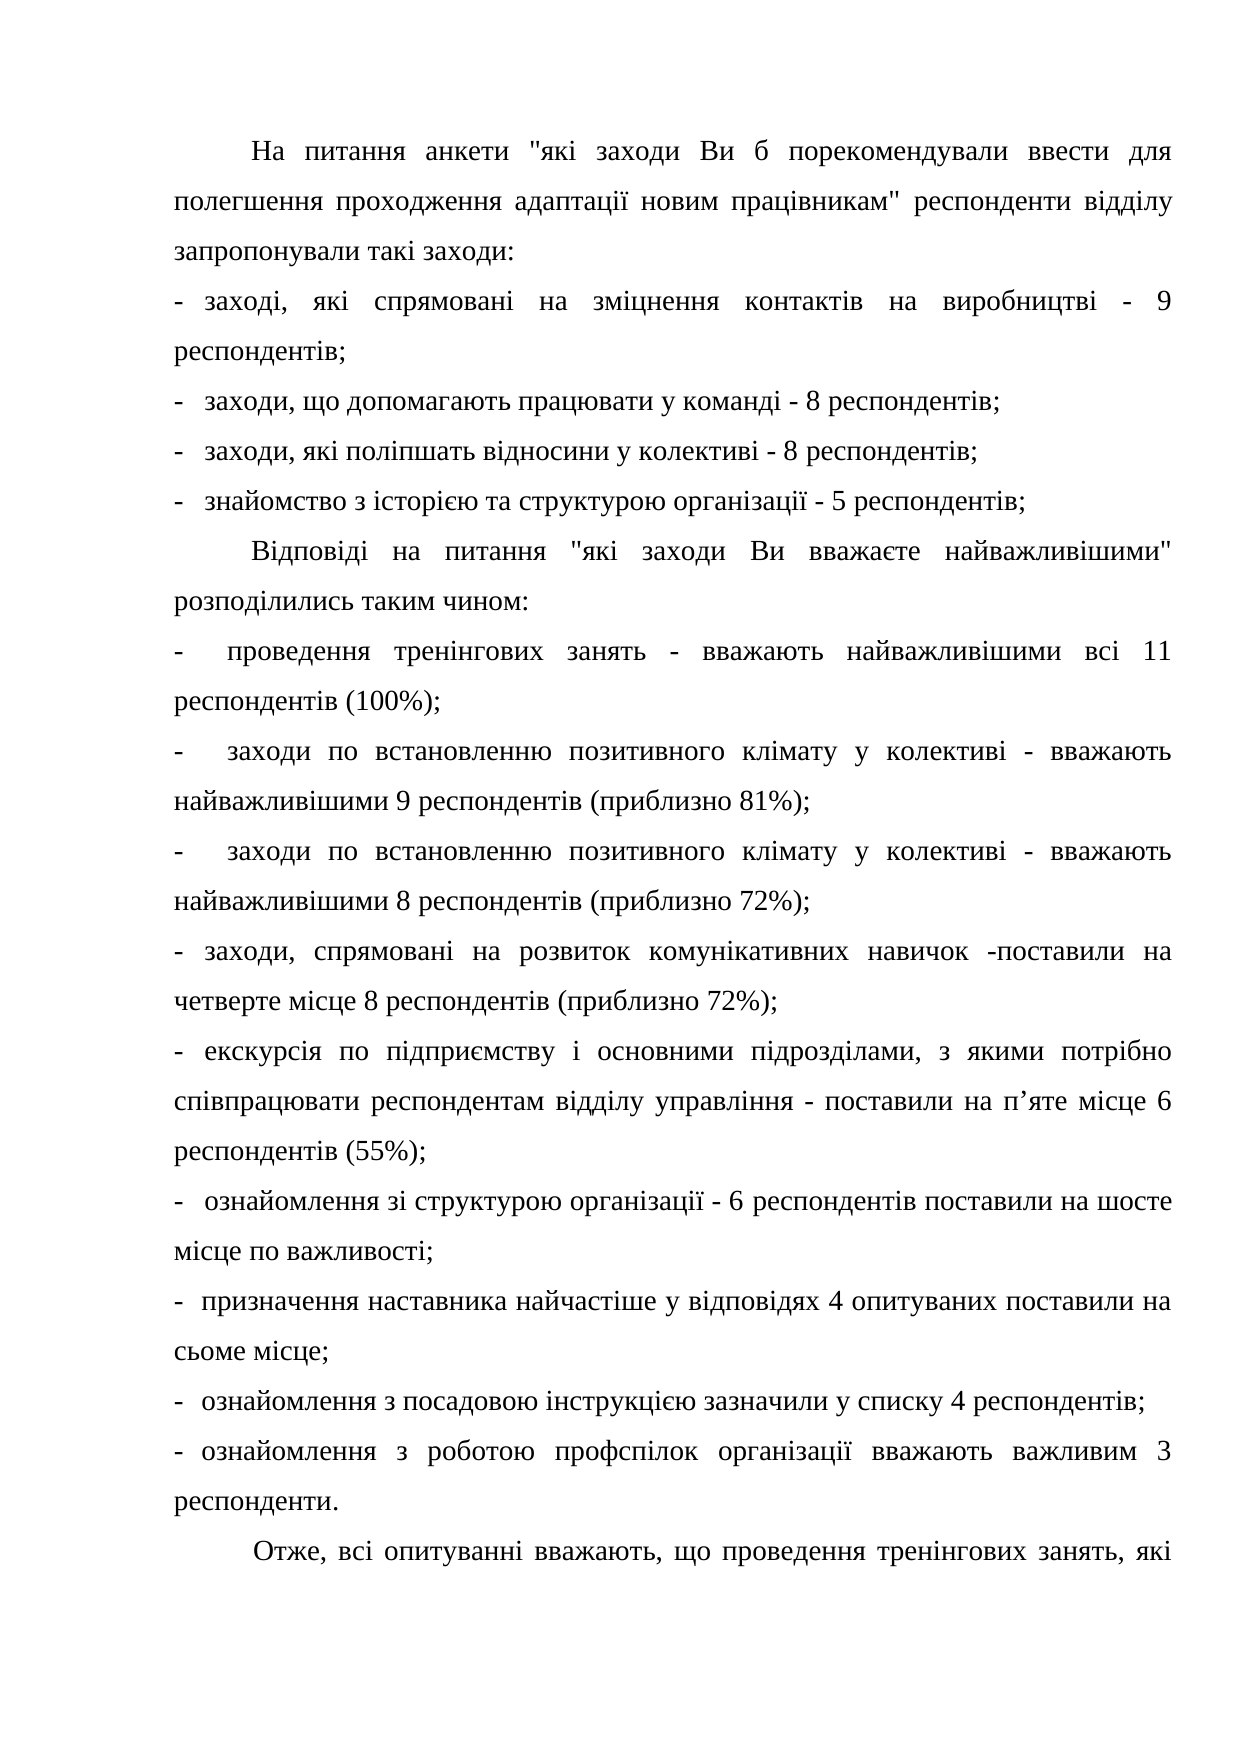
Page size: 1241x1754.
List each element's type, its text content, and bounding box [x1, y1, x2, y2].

list ознайомлення з посадовою інструкцією зазначили у списку 4 респондентів; [174, 1371, 1173, 1421]
text На питання анкети "які заходи Ви б порекомендували ввести для полегшення проходження адаптації новим працівникам" респонденти відділу запропонували такі заходи: [174, 121, 1173, 271]
list заходи, які поліпшать відносини у колективі - 8 респондентів; [174, 421, 1173, 471]
list екскурсія по підприємству і основними підрозділами, з якими потрібно співпрацювати респондентам відділу управління - поставили на п’яте місце 6 респондентів (55%); [174, 1021, 1173, 1171]
list призначення наставника найчастіше у відповідях 4 опитуваних поставили на сьоме місце; [174, 1271, 1173, 1371]
list ознайомлення зі структурою організації - 6 респондентів поставили на шосте місце по важливості; [174, 1171, 1173, 1271]
list заході, які спрямовані на зміцнення контактів на виробництві - 9 респондентів; [174, 271, 1173, 371]
list знайомство з історією та структурою організації - 5 респондентів; [174, 471, 1173, 521]
list заходи по встановленню позитивного клімату у колективі - вважають найважливішими 9 респондентів (приблизно 81%); [174, 721, 1173, 821]
list ознайомлення з роботою профспілок організації вважають важливим 3 респонденти. [174, 1421, 1173, 1521]
list заходи по встановленню позитивного клімату у колективі - вважають найважливішими 8 респондентів (приблизно 72%); [174, 821, 1173, 921]
list заходи, спрямовані на розвиток комунікативних навичок -поставили на четверте місце 8 респондентів (приблизно 72%); [174, 921, 1173, 1021]
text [174, 1521, 1173, 1571]
list проведення тренінгових занять - вважають найважливішими всі 11 респондентів (100%); [174, 621, 1173, 721]
list заходи, що допомагають працювати у команді - 8 респондентів; [174, 371, 1173, 421]
text Відповіді на питання "які заходи Ви вважаєте найважливішими" розподілились таким чином: [174, 521, 1173, 621]
